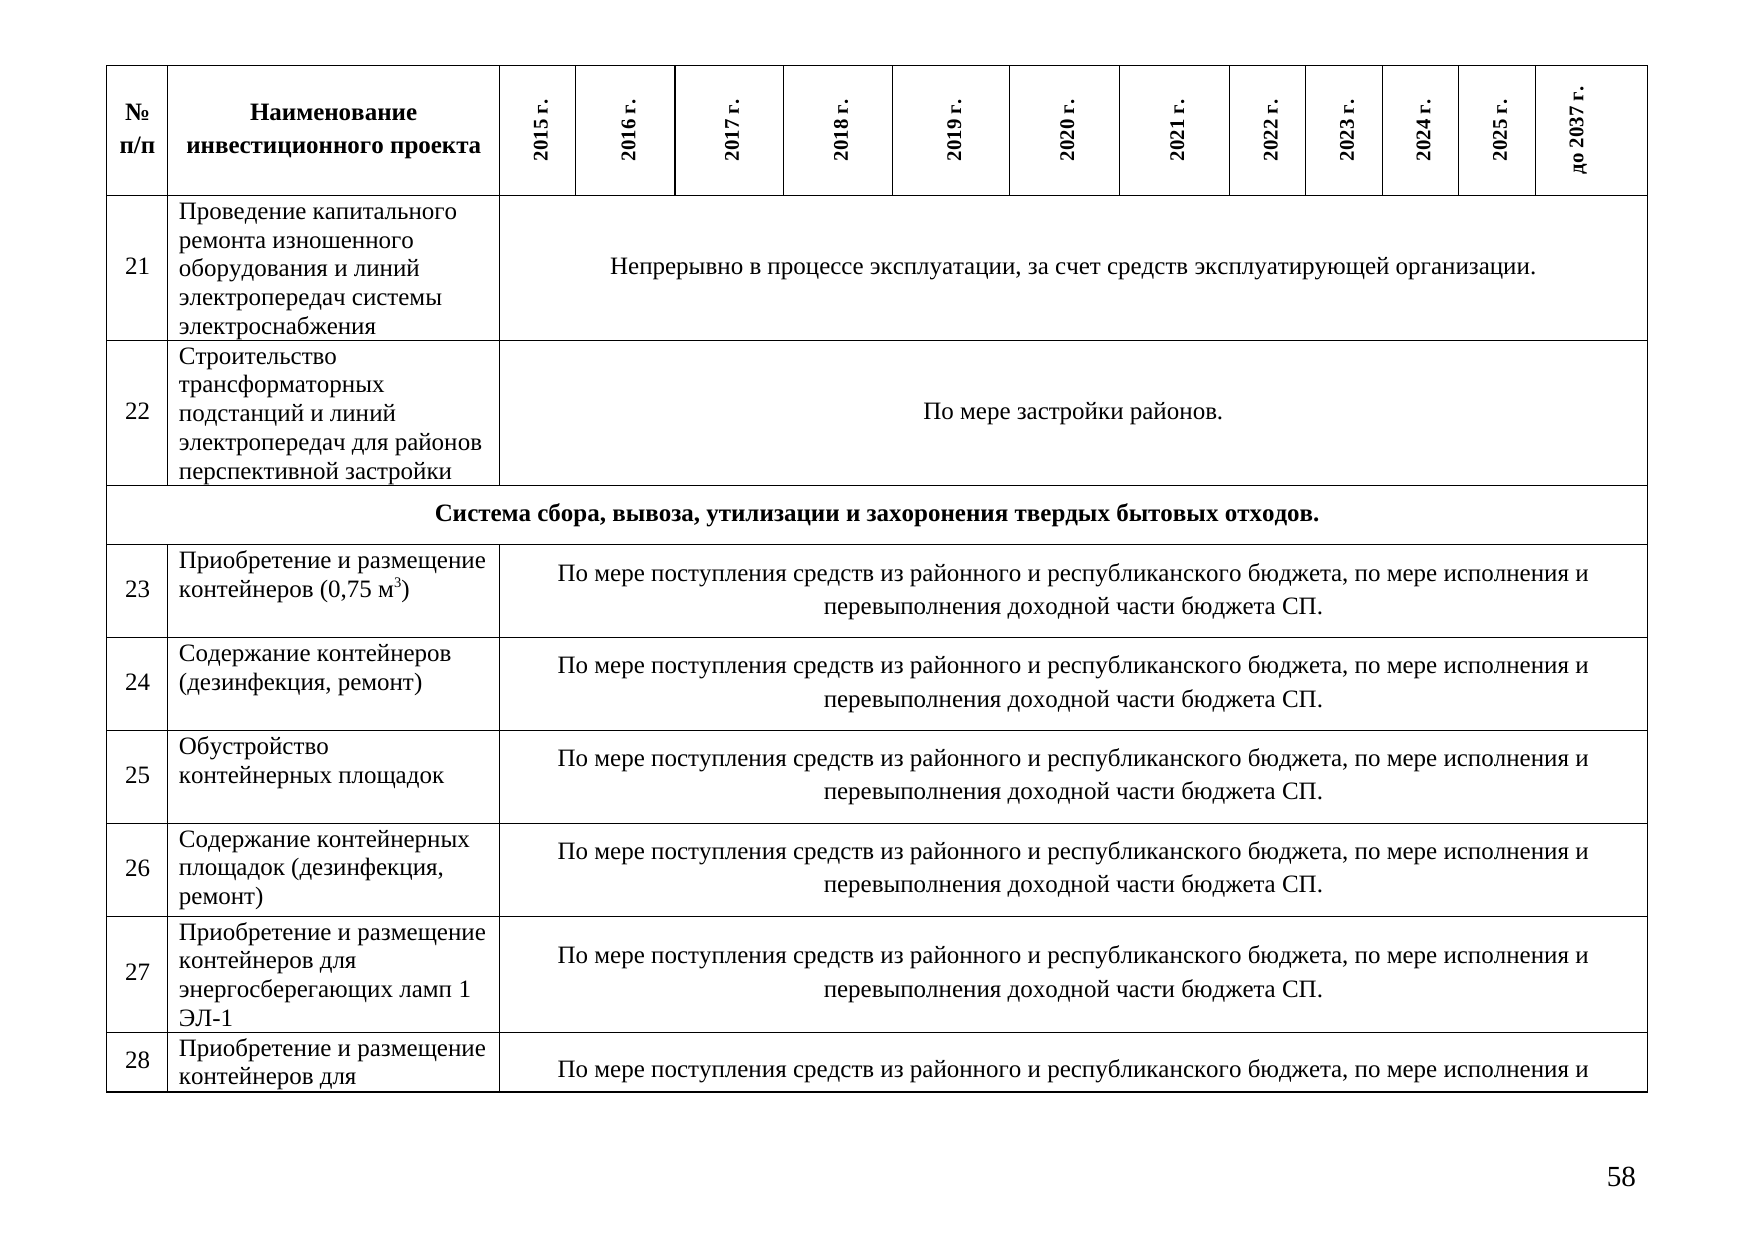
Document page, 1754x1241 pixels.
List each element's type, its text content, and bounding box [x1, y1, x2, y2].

table_header . [1230, 66, 1305, 195]
table_cell По мере застройки районов. [500, 341, 1647, 484]
table_header . [893, 66, 1009, 195]
table_header . [1306, 66, 1382, 195]
table_header 2025 г. [1459, 66, 1535, 195]
table_header . [1120, 66, 1229, 195]
table_cell По мере поступления средств из районного и республиканского бюджета, по мере исполнения и перевыполнения доходной части бюджета СП. [500, 545, 1647, 637]
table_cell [168, 1033, 499, 1091]
table_cell Проведение капитального ремонта изношенного оборудования и линий электропередач системы электроснабжения [168, 196, 499, 340]
table_cell Система сбора, вывоза, утилизации и захоронения твердых бытовых отходов. [107, 486, 1647, 544]
table_cell По мере поступления средств из районного и республиканского бюджета, по мере исполнения и перевыполнения доходной части бюджета СП. [500, 638, 1647, 730]
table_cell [500, 1033, 1647, 1091]
table_cell По мере поступления средств из районного и республиканского бюджета, по мере исполнения и перевыполнения доходной части бюджета СП. [500, 917, 1647, 1032]
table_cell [500, 196, 1647, 340]
table_header . [576, 66, 674, 195]
table_cell Обустройство контейнерных площадок [168, 731, 499, 823]
table_cell Приобретение и размещение контейнеров (0,75 м3) [168, 545, 499, 637]
table_cell 28 [107, 1033, 167, 1091]
table_header . [676, 66, 783, 195]
table_cell Строительство трансформаторных подстанций и линий электропередач для районов перспективной застройки [168, 341, 499, 484]
table_header Наименование инвестиционного проекта [168, 66, 499, 195]
table_cell 25 [107, 731, 167, 823]
table_header . [1383, 66, 1458, 195]
table_cell 27 [107, 917, 167, 1032]
table_cell Содержание контейнерных площадок (дезинфекция, ремонт) [168, 824, 499, 916]
table_cell 22 [107, 341, 167, 484]
table_cell По мере поступления средств из районного и республиканского бюджета, по мере исполнения и перевыполнения доходной части бюджета СП. [500, 824, 1647, 916]
table_cell 26 [107, 824, 167, 916]
table_cell По мере поступления средств из районного и республиканского бюджета, по мере исполнения и перевыполнения доходной части бюджета СП. [500, 731, 1647, 823]
table_cell 21 [107, 196, 167, 340]
table_header до 2037 г. [1536, 66, 1647, 195]
table_header . [1010, 66, 1119, 195]
table_cell 24 [107, 638, 167, 730]
table_header . [784, 66, 892, 195]
table_header . [500, 66, 575, 195]
table_header № п/п [107, 66, 167, 195]
table_cell 23 [107, 545, 167, 637]
table_cell Содержание контейнеров (дезинфекция, ремонт) [168, 638, 499, 730]
table_cell Приобретение и размещение контейнеров для энергосберегающих ламп 1 ЭЛ-1 [168, 917, 499, 1032]
